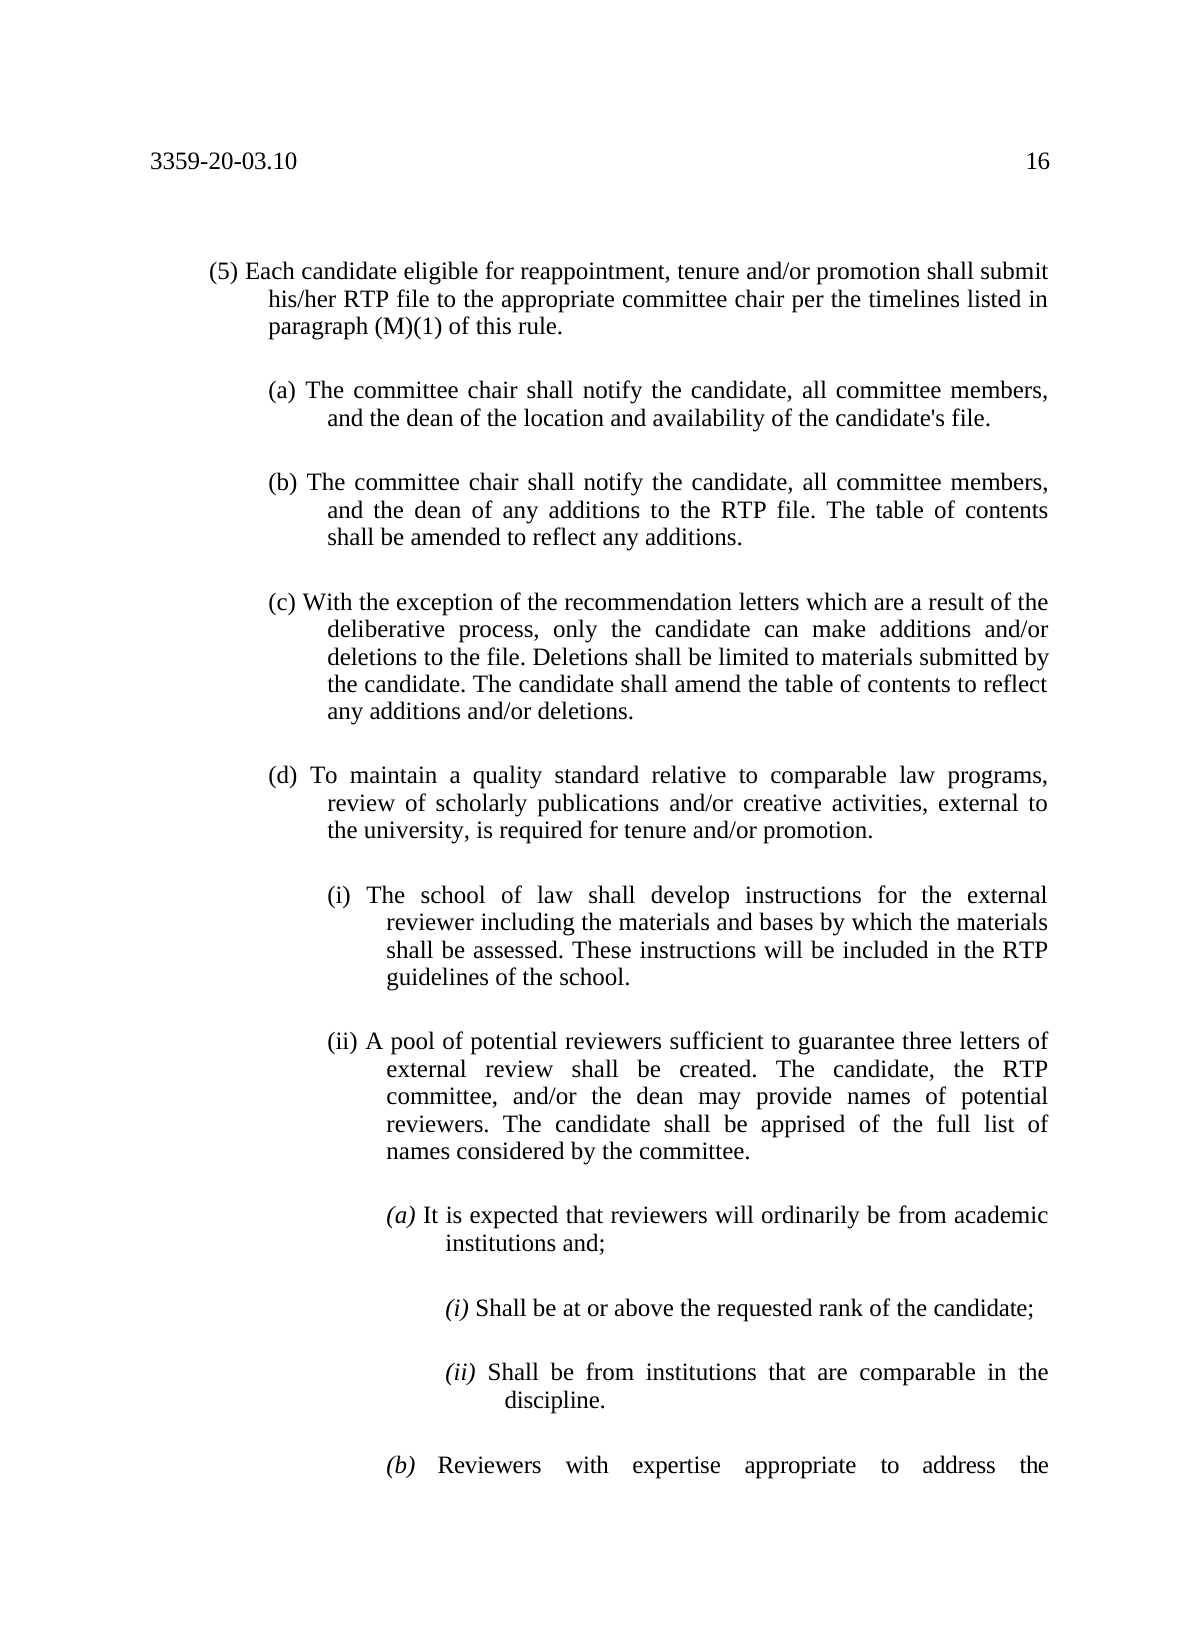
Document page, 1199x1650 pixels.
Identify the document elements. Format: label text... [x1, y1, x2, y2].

list The committee chair shall notify the candidate, all committee members, and the dean of any additions to the RTP file. The table of contents shall be amended to reflect any additions. [268, 469, 1049, 551]
list To maintain a quality standard relative to comparable law programs, review of scholarly publications and/or creative activities, external to the university, is required for tenure and/or promotion. [268, 762, 1049, 844]
list The committee chair shall notify the candidate, all committee members, and the dean of the location and availability of the candidate's file. [268, 377, 1049, 432]
list The school of law shall develop instructions for the external reviewer including the materials and bases by which the materials shall be assessed. These instructions will be included in the RTP guidelines of the school. [327, 881, 1049, 991]
list With the exception of the recommendation letters which are a result of the deliberative process, only the candidate can make additions and/or deletions to the file. Deletions shall be limited to materials submitted by the candidate. The candidate shall amend the table of contents to reflect any additions and/or deletions. [268, 588, 1049, 725]
list Reviewers with expertise appropriate to address the [386, 1450, 1086, 1478]
list Shall be at or above the requested rank of the candidate; [445, 1293, 1086, 1322]
list Each candidate eligible for reappointment, tenure and/or promotion shall submit his/her RTP file to the appropriate committee chair per the timelines listed in paragraph (M)(1) of this rule. [209, 258, 1049, 340]
list It is expected that reviewers will ordinarily be from academic institutions and; [386, 1202, 1049, 1257]
list Shall be from institutions that are comparable in the discipline. [445, 1359, 1049, 1413]
list A pool of potential reviewers sufficient to guarantee three letters of external review shall be created. The candidate, the RTP committee, and/or the dean may provide names of potential reviewers. The candidate shall be apprised of the full list of names considered by the committee. [327, 1028, 1049, 1165]
